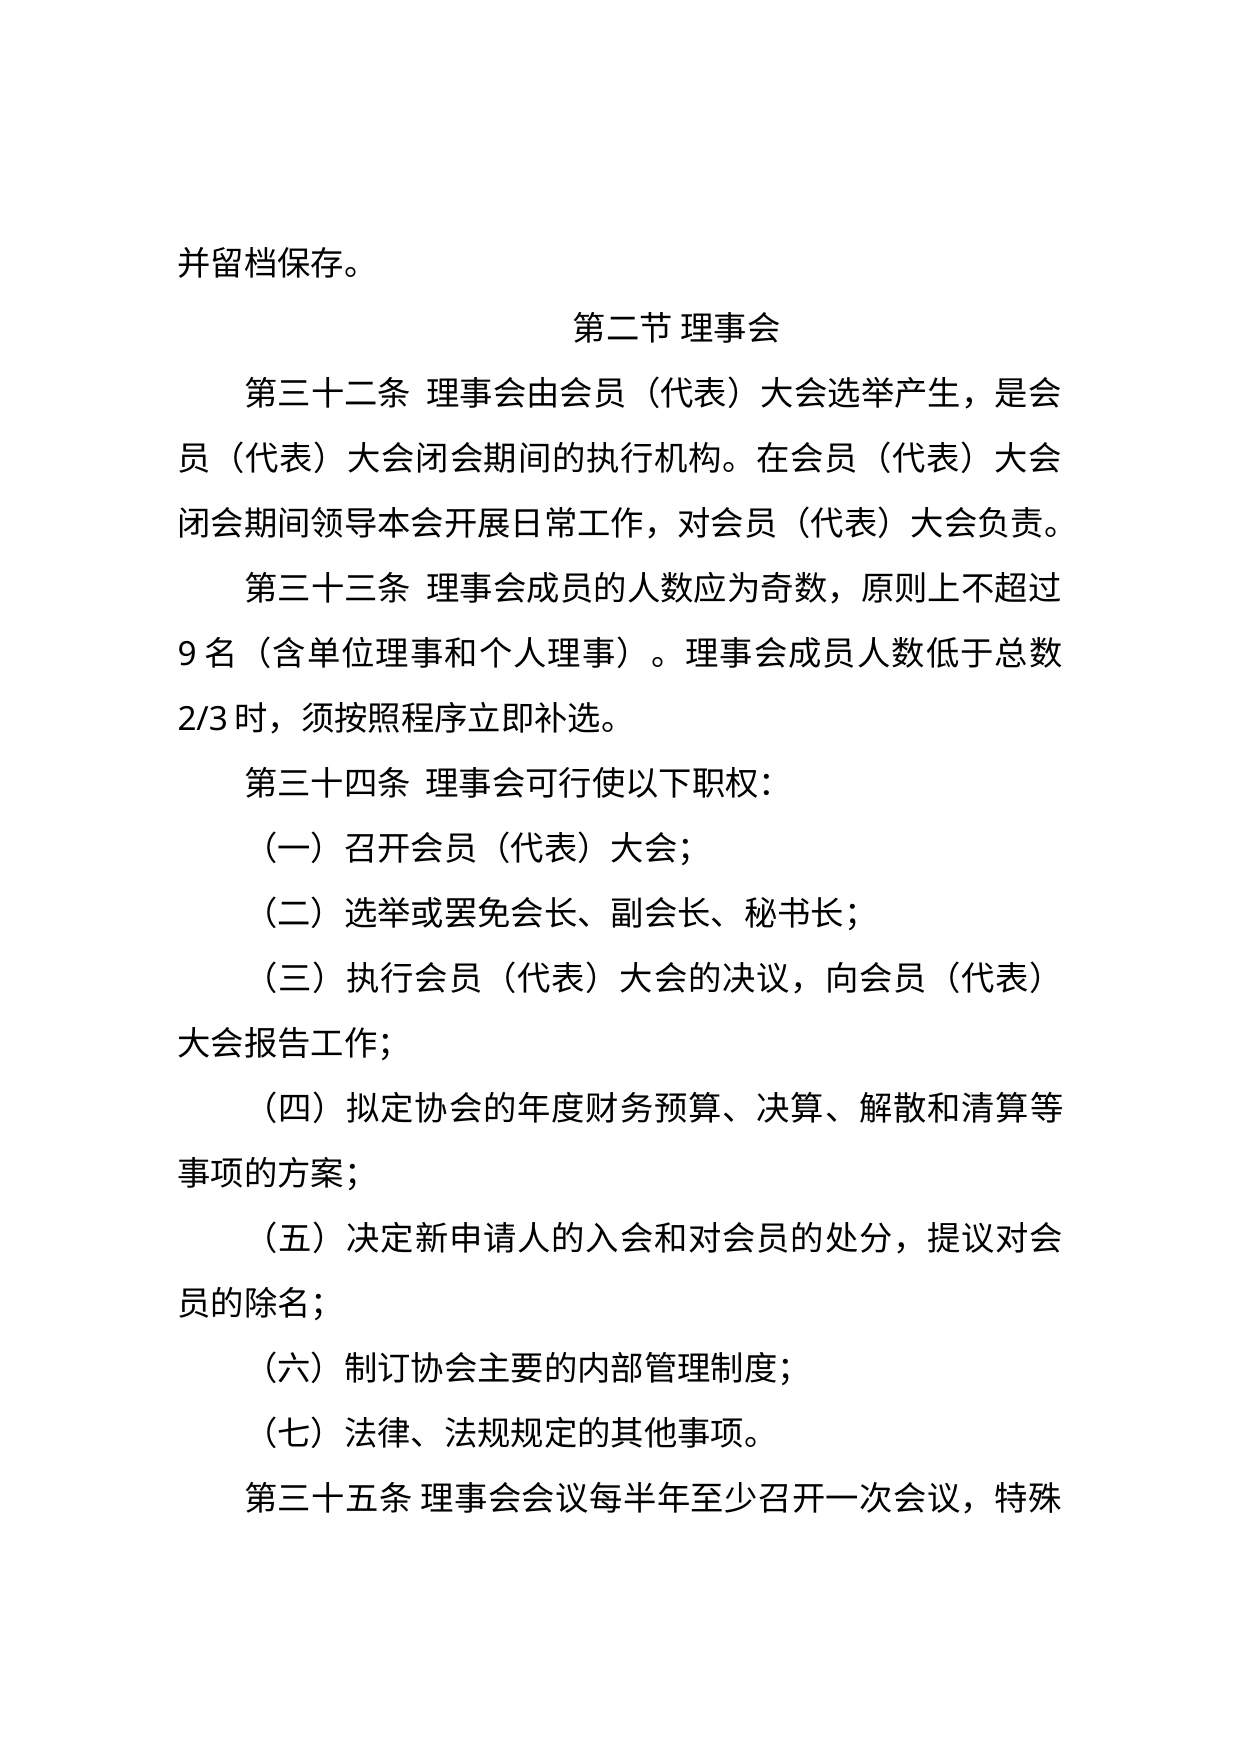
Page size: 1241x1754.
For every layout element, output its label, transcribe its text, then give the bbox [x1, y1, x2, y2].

text （七）法律、法规规定的其他事项。 [177, 1398, 1063, 1463]
text 第二节 理事会 [290, 293, 1063, 358]
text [177, 1463, 1063, 1528]
text 第三十二条 理事会由会员（代表）大会选举产生，是会员（代表）大会闭会期间的执行机构。在会员（代表）大会闭会期间领导本会开展日常工作，对会员（代表）大会负责。 [177, 358, 1063, 553]
text （四）拟定协会的年度财务预算、决算、解散和清算等事项的方案； [177, 1073, 1063, 1203]
text 第三十四条 理事会可行使以下职权： [177, 748, 1063, 813]
text （五）决定新申请人的入会和对会员的处分，提议对会员的除名； [177, 1203, 1063, 1333]
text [177, 228, 1063, 293]
text （二）选举或罢免会长、副会长、秘书长； [177, 878, 1063, 943]
text 第三十三条 理事会成员的人数应为奇数，原则上不超过9名（含单位理事和个人理事）。理事会成员人数低于总数2/3时，须按照程序立即补选。 [177, 553, 1063, 748]
text （一）召开会员（代表）大会； [177, 813, 1063, 878]
text （六）制订协会主要的内部管理制度； [177, 1333, 1063, 1398]
text （三）执行会员（代表）大会的决议，向会员（代表）大会报告工作； [177, 943, 1063, 1073]
